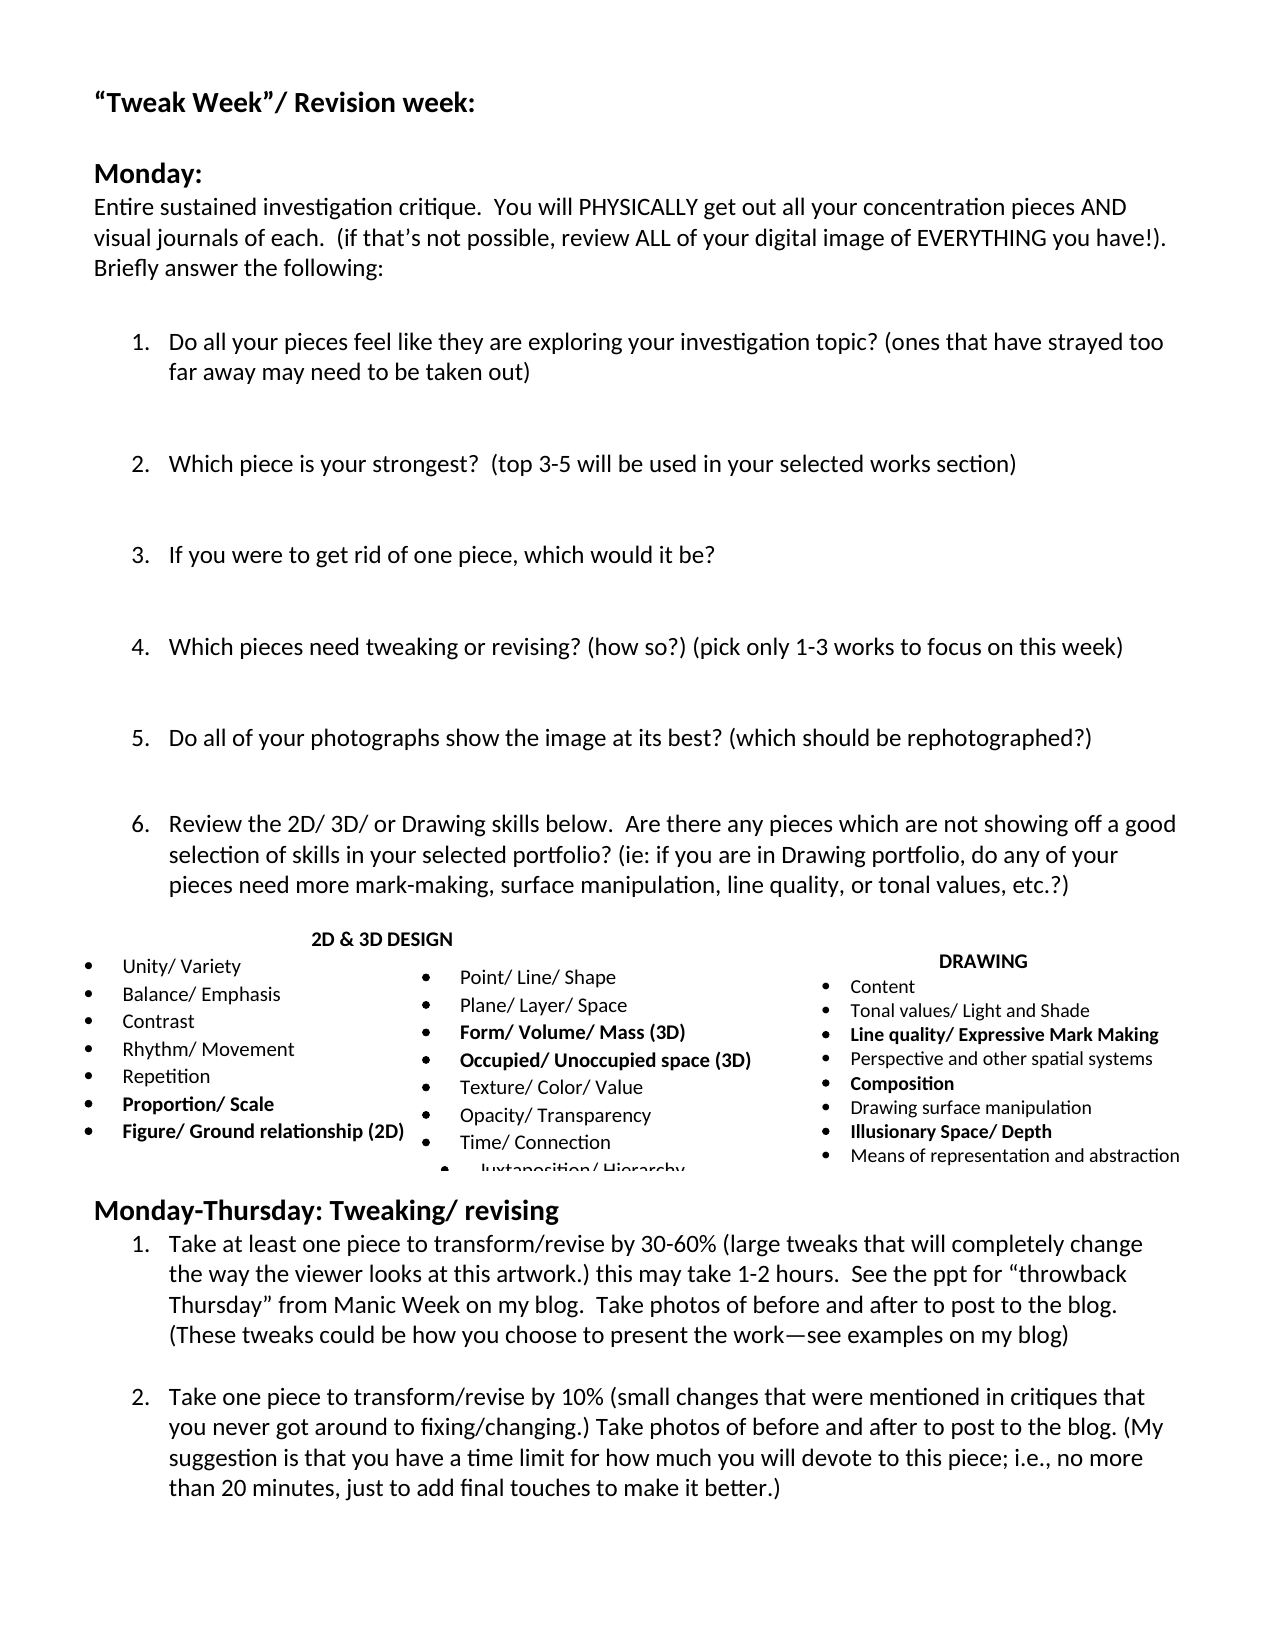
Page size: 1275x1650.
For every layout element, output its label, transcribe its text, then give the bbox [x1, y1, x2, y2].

list Do all your pieces feel like they are exploring your investigation topic? (ones that have strayed too far away may need to be taken out) [131, 326, 1181, 387]
list Take at least one piece to transform/revise by 30-60% (large tweaks that will completely change the way the viewer looks at this artwork.) this may take 1-2 hours. See the ppt for “throwback Thursday” from Manic Week on my blog. Take photos of before and after to post to the blog. (These tweaks could be how you choose to present the work—see examples on my blog) [131, 1228, 1181, 1350]
list Which pieces need tweaking or revising? (how so?) (pick only 1-3 works to focus on this week) [131, 631, 1181, 662]
list Take one piece to transform/revise by 10% (small changes that were mentioned in critiques that you never got around to fixing/changing.) Take photos of before and after to post to the blog. (My suggestion is that you have a time limit for how much you will devote to this piece; i.e., no more than 20 minutes, just to add final touches to make it better.) [131, 1381, 1181, 1503]
text Monday-Thursday: Tweaking/ revising [94, 1192, 1181, 1228]
text “Tweak Week”/ Revision week: [94, 84, 1181, 120]
text Entire sustained investigation critique. You will PHYSICALLY get out all your concentration pieces AND visual journals of each. (if that’s not possible, review ALL of your digital image of EVERYTHING you have!). Briefly answer the following: [94, 191, 1181, 283]
text Monday: [94, 156, 1181, 191]
list Which piece is your strongest? (top 3-5 will be used in your selected works section) [131, 448, 1181, 478]
list Review the 2D/ 3D/ or Drawing skills below. Are there any pieces which are not showing off a good selection of skills in your selected portfolio? (ie: if you are in Drawing portfolio, do any of your pieces need more mark-making, surface manipulation, line quality, or tonal values, etc.?) [131, 809, 1181, 900]
list If you were to get rid of one piece, which would it be? [131, 539, 1181, 570]
list Do all of your photographs show the image at its best? (which should be rephotographed?) [131, 723, 1181, 753]
